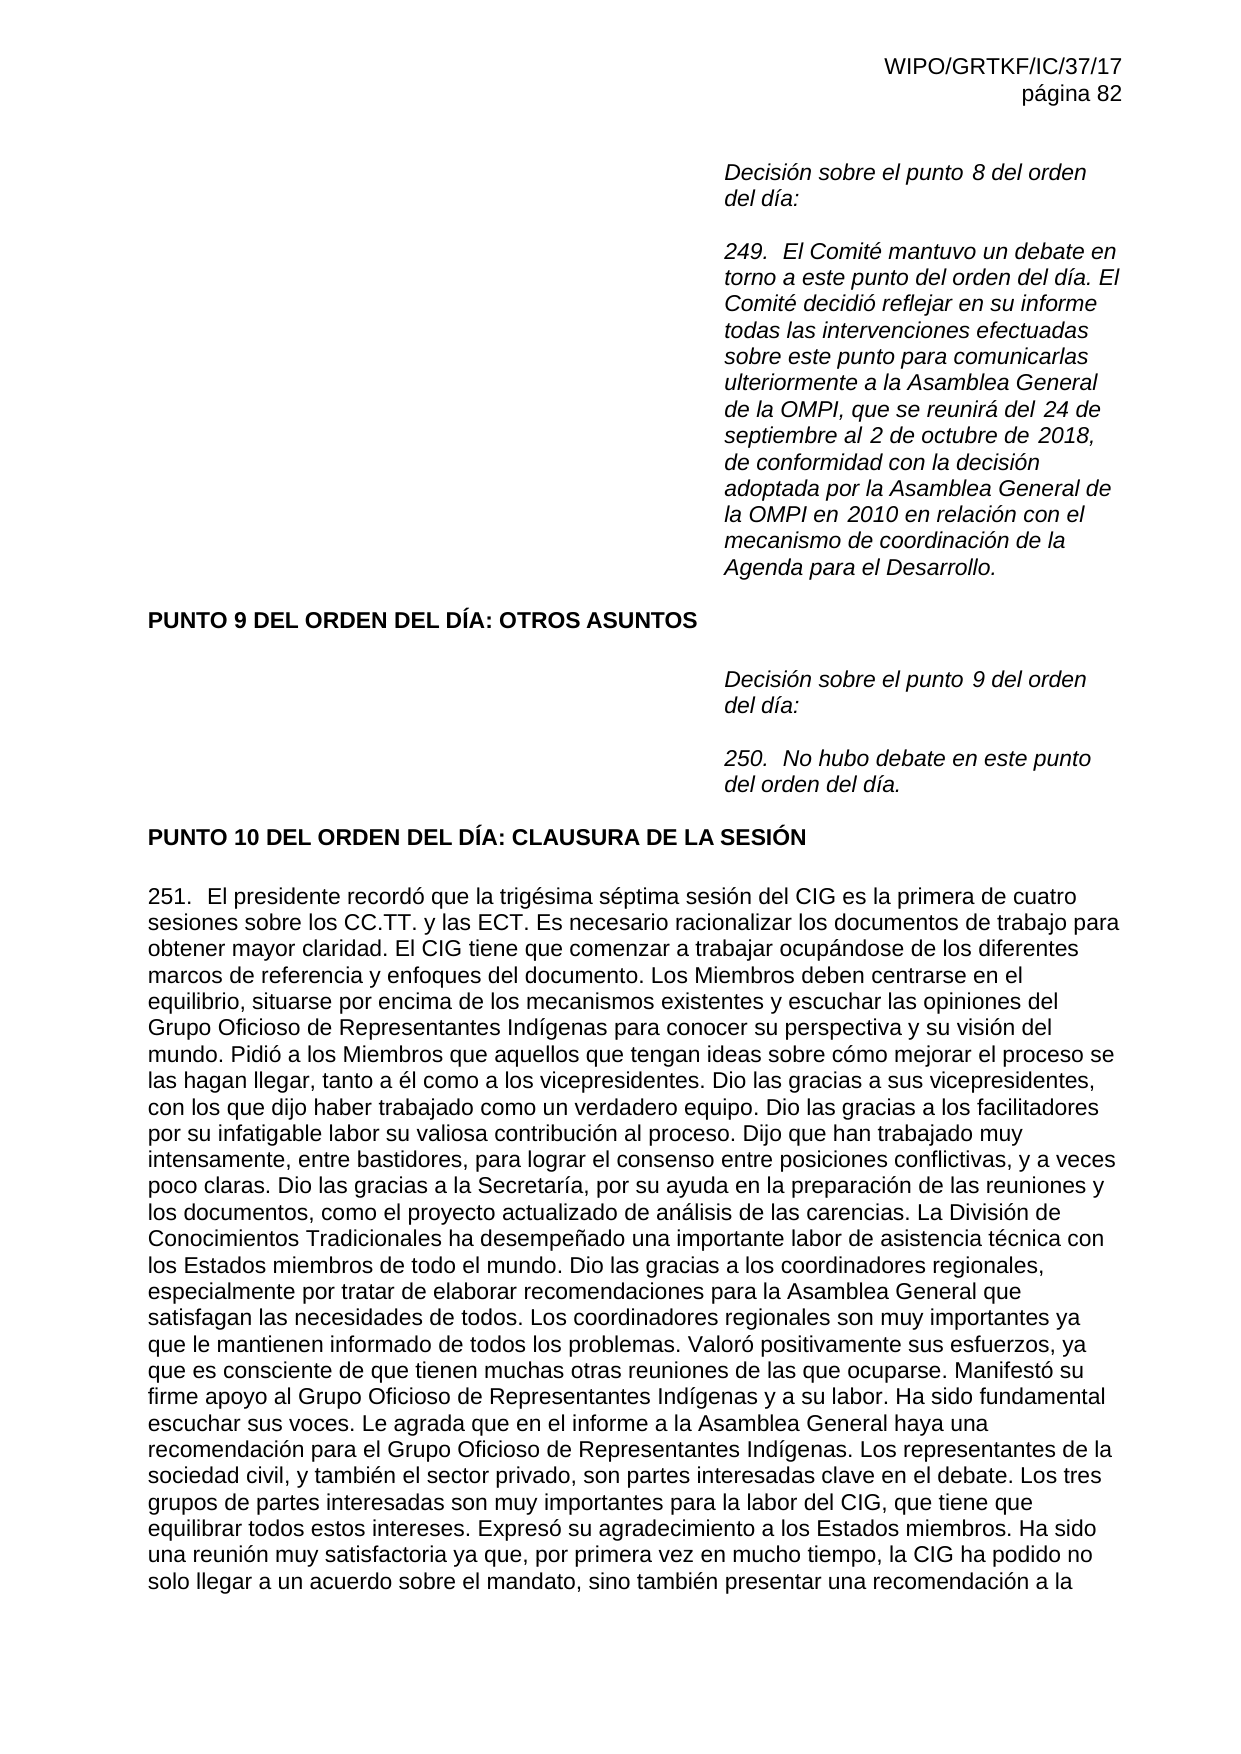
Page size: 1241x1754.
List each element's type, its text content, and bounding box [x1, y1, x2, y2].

list El Comité mantuvo un debate en torno a este punto del orden del día. El Comité decidió reflejar en su informe todas las intervenciones efectuadas sobre este punto para comunicarlas ulteriormente a la Asamblea General de la OMPI, que se reunirá del 24 de septiembre al 2 de octubre de 2018, de conformidad con la decisión adoptada por la Asamblea General de la OMPI en 2010 en relación con el mecanismo de coordinación de la Agenda para el Desarrollo. [724, 238, 1122, 580]
subtitle PUNTO 10 DEL ORDEN DEL DÍA: CLAUSURA DE LA SESIÓN [148, 824, 1122, 850]
list No hubo debate en este punto del orden del día. [724, 744, 1122, 797]
list Decisión sobre el punto 9 del orden del día: [724, 666, 1122, 718]
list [148, 883, 1122, 1594]
list Decisión sobre el punto 8 del orden del día: [724, 158, 1122, 211]
subtitle PUNTO 9 DEL ORDEN DEL DÍA: OTROS ASUNTOS [148, 607, 1122, 633]
